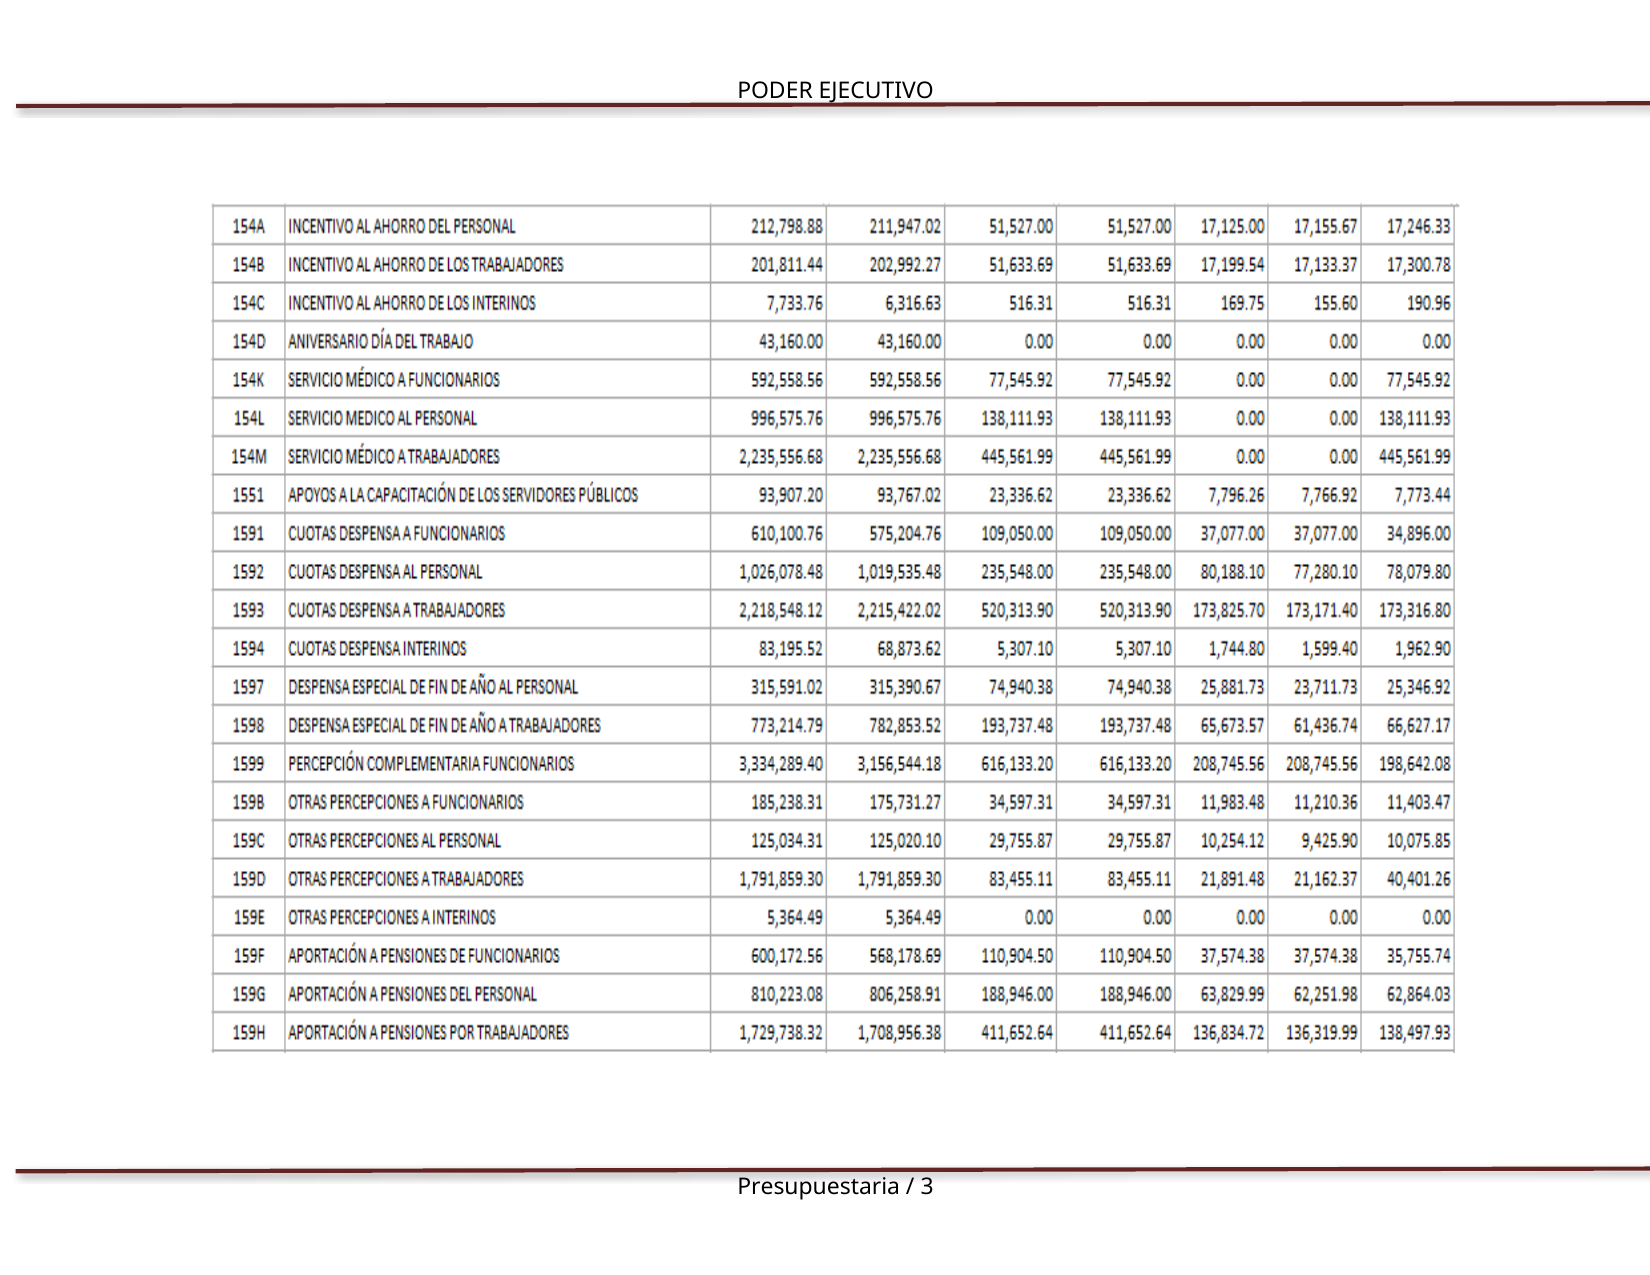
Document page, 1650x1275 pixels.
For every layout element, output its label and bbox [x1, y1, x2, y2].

picture [211, 203, 1460, 1053]
